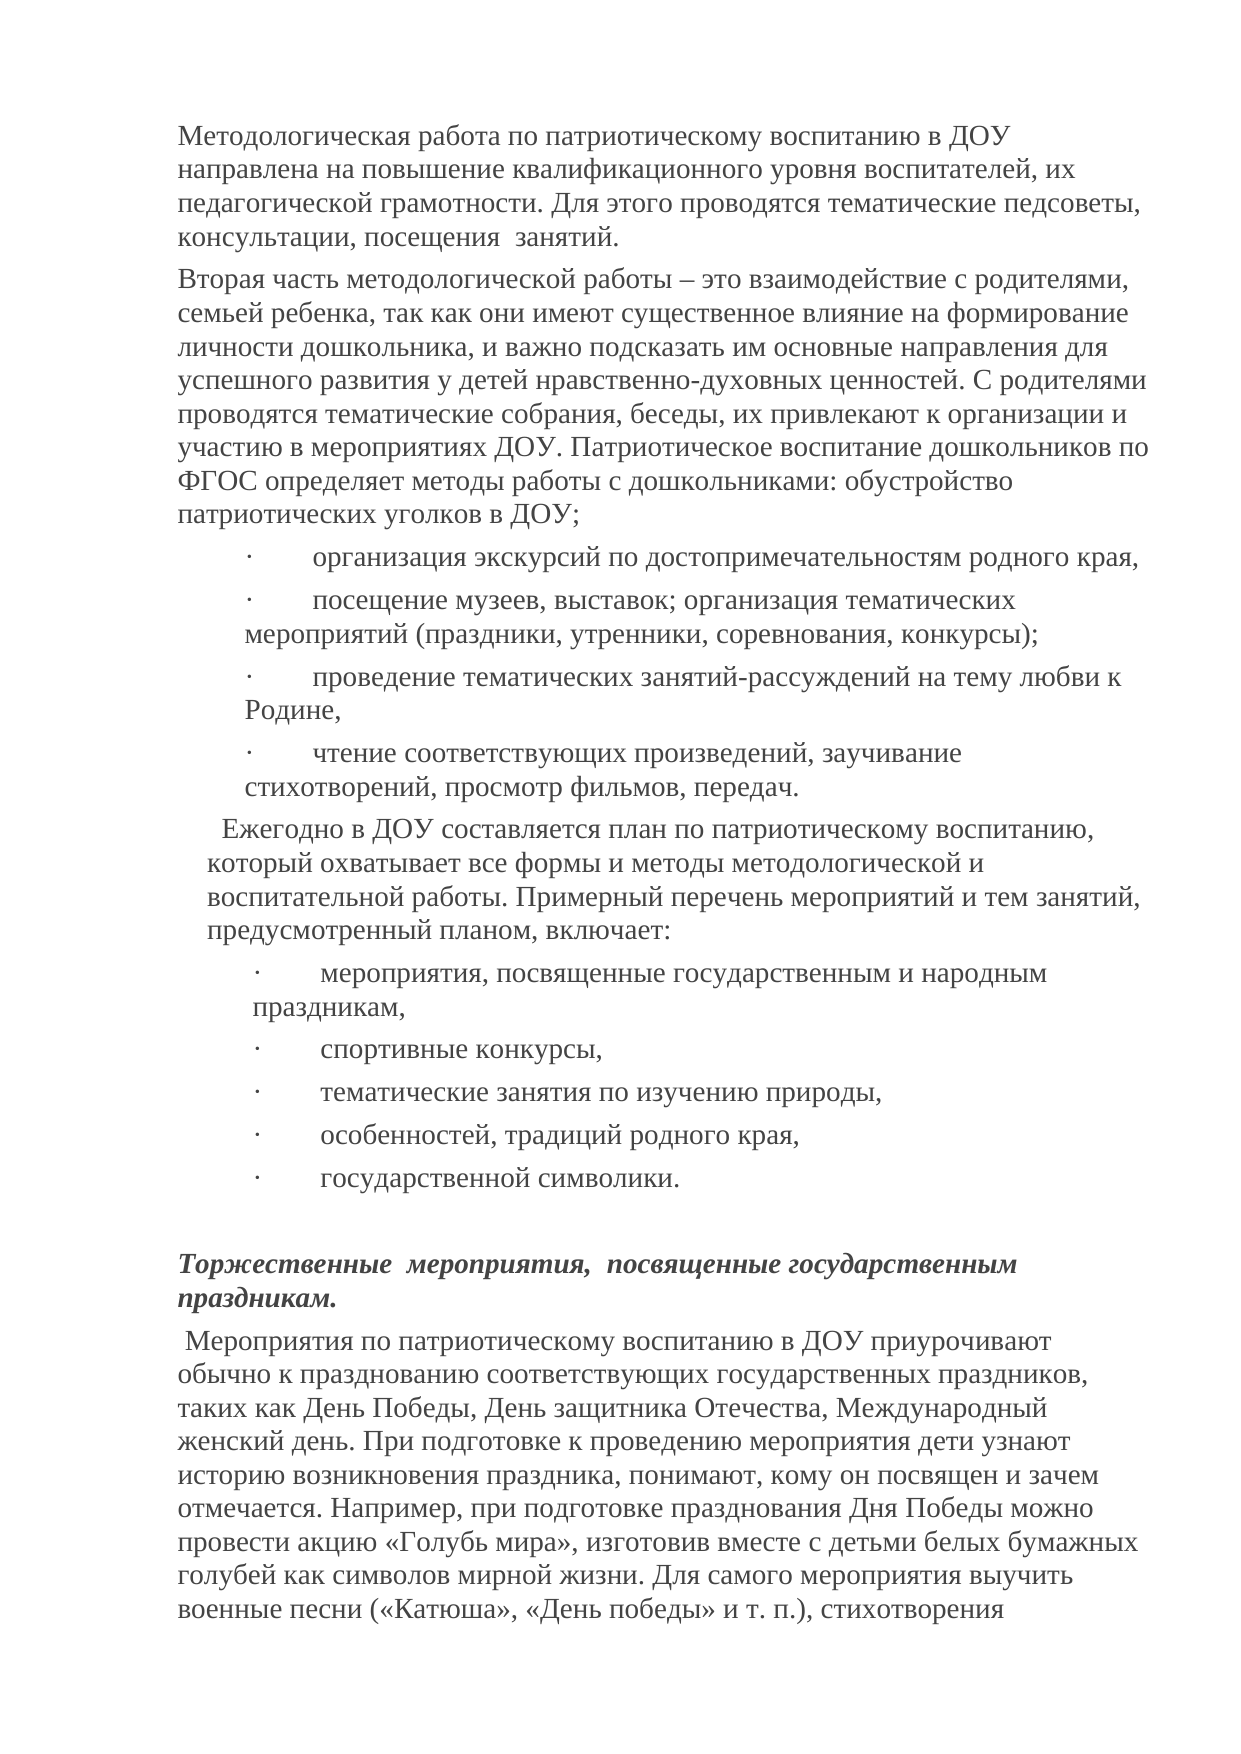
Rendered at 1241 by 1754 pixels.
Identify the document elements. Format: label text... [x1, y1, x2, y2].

text Вторая часть методологической работы – это взаимодействие с родителями, семьей ребенка, так как они имеют существенное влияние на формирование личности дошкольника, и важно подсказать им основные направления для успешного развития у детей нравственно-духовных ценностей. С родителями проводятся тематические собрания, беседы, их привлекают к организации и участию в мероприятиях ДОУ. Патриотическое воспитание дошкольников по ФГОС определяет методы работы с дошкольниками: обустройство патриотических уголков в ДОУ; [177, 262, 1152, 530]
text Ежегодно в ДОУ составляется план по патриотическому воспитанию, который охватывает все формы и методы методологической и воспитательной работы. Примерный перечень мероприятий и тем занятий, предусмотренный планом, включает: [207, 812, 1152, 946]
text Методологическая работа по патриотическому воспитанию в ДОУ направлена на повышение квалификационного уровня воспитателей, их педагогической грамотности. Для этого проводятся тематические педсоветы, консультации, посещения занятий. [177, 118, 1152, 252]
text Торжественные мероприятия, посвященные государственным праздникам. [177, 1246, 1152, 1313]
text · проведение тематических занятий-рассуждений на тему любви к Родине, [244, 659, 1152, 726]
text · посещение музеев, выставок; организация тематических мероприятий (праздники, утренники, соревнования, конкурсы); [244, 582, 1152, 649]
text · чтение соответствующих произведений, заучивание стихотворений, просмотр фильмов, передач. [244, 735, 1152, 802]
text · особенностей, традиций родного края, [252, 1117, 1152, 1151]
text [177, 1323, 1152, 1624]
text · тематические занятия по изучению природы, [252, 1074, 1152, 1108]
text · государственной символики. [252, 1160, 1152, 1194]
text · спортивные конкурсы, [252, 1032, 1152, 1065]
text · организация экскурсий по достопримечательностям родного края, [244, 539, 1152, 573]
text · мероприятия, посвященные государственным и народным праздникам, [252, 955, 1152, 1022]
